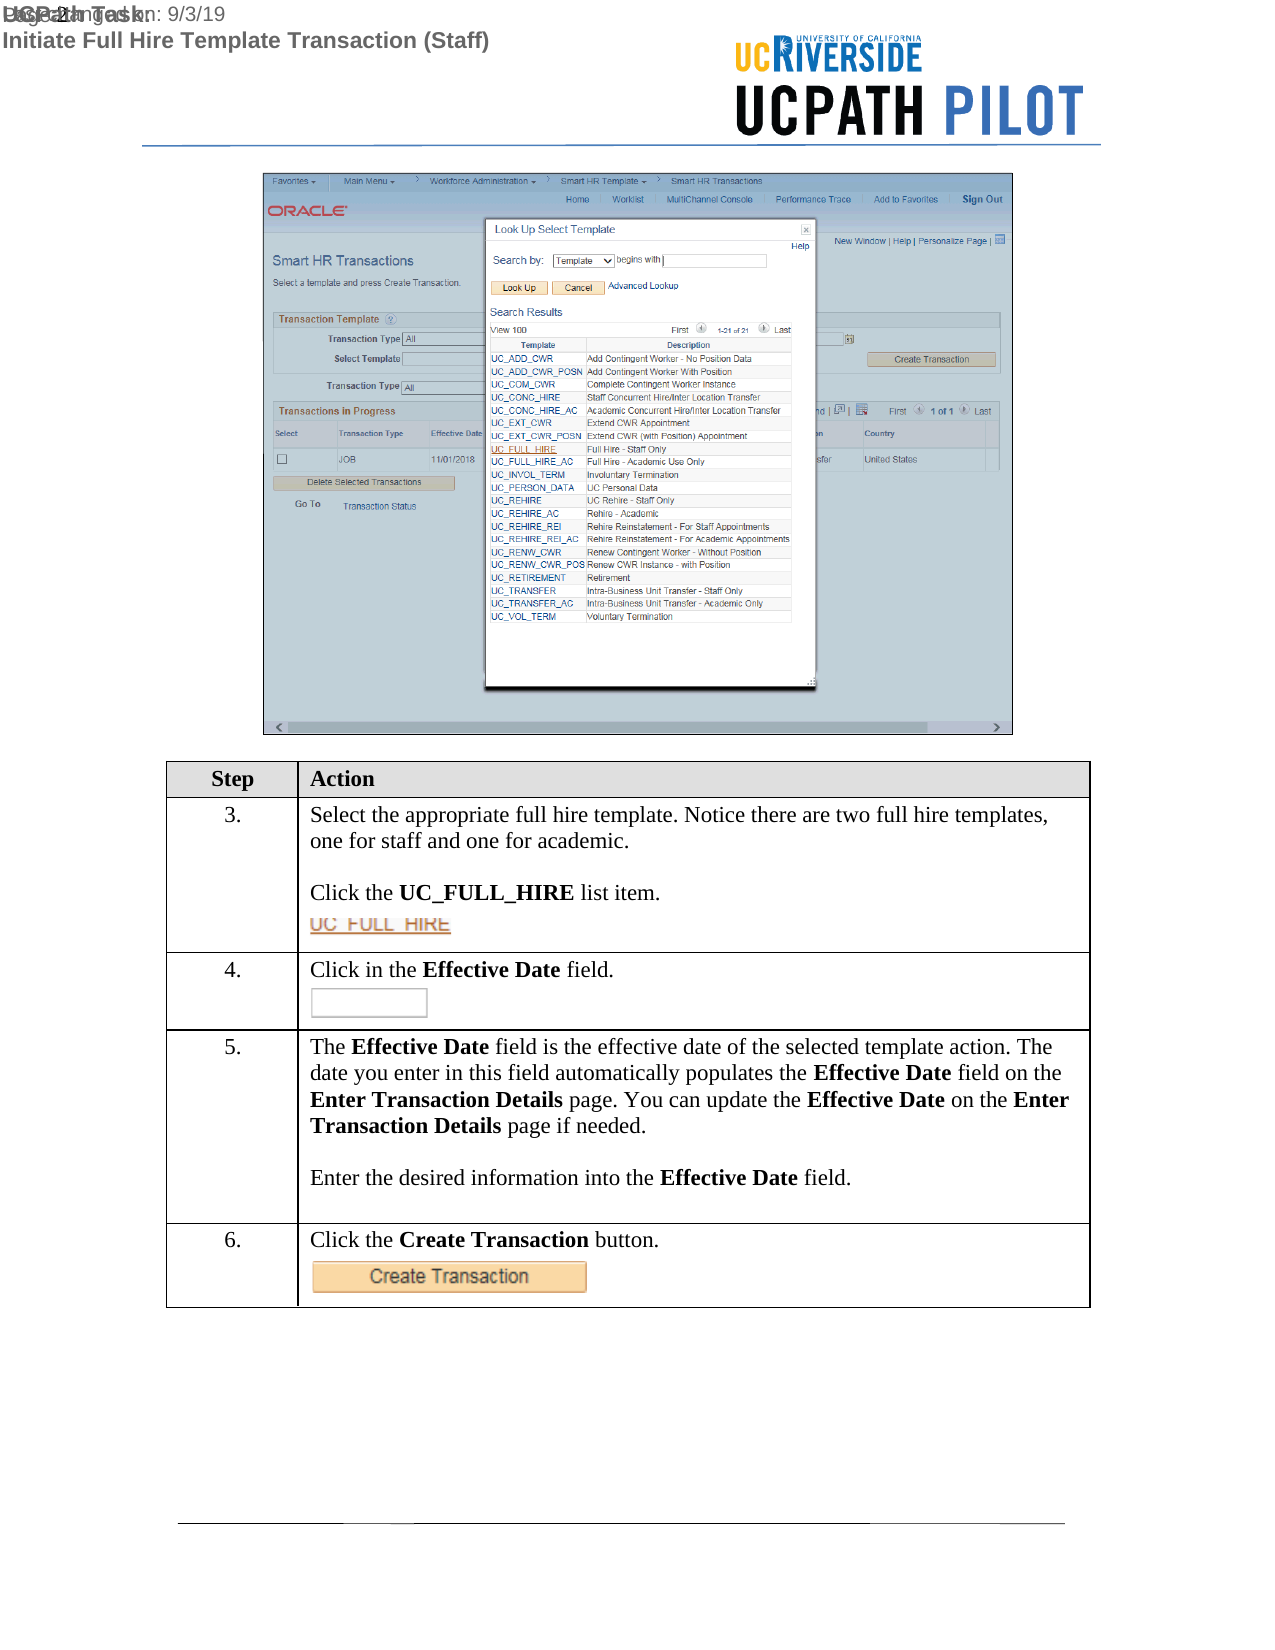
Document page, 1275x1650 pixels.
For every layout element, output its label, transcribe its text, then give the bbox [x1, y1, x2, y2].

table_cell 6. [167, 1224, 297, 1306]
table_cell 3. [167, 798, 297, 952]
picture [264, 174, 1012, 734]
picture [312, 1261, 587, 1293]
table_cell The Effective Date field is the effective date of the selected template action. The date you enter in this field automatically populates the Effective Date field on the Enter Transaction Details page. You can update the Effective Date on the Enter Transaction Details page if needed. Enter the desired information into the Effective Date field. [299, 1031, 1089, 1222]
picture [726, 25, 1091, 143]
picture [311, 988, 428, 1018]
table_cell Click the Create Transaction button. [299, 1224, 1089, 1306]
table_cell Click in the Effective Date field. [299, 953, 1089, 1029]
table_header Action [299, 762, 1089, 797]
table_cell 4. [167, 953, 297, 1029]
table_header Step [167, 762, 297, 797]
table_cell 5. [167, 1031, 297, 1222]
picture [309, 918, 452, 936]
table_cell Select the appropriate full hire template. Notice there are two full hire templates, one for staff and one for academic. Click the UC_FULL_HIRE list item. [299, 798, 1089, 952]
